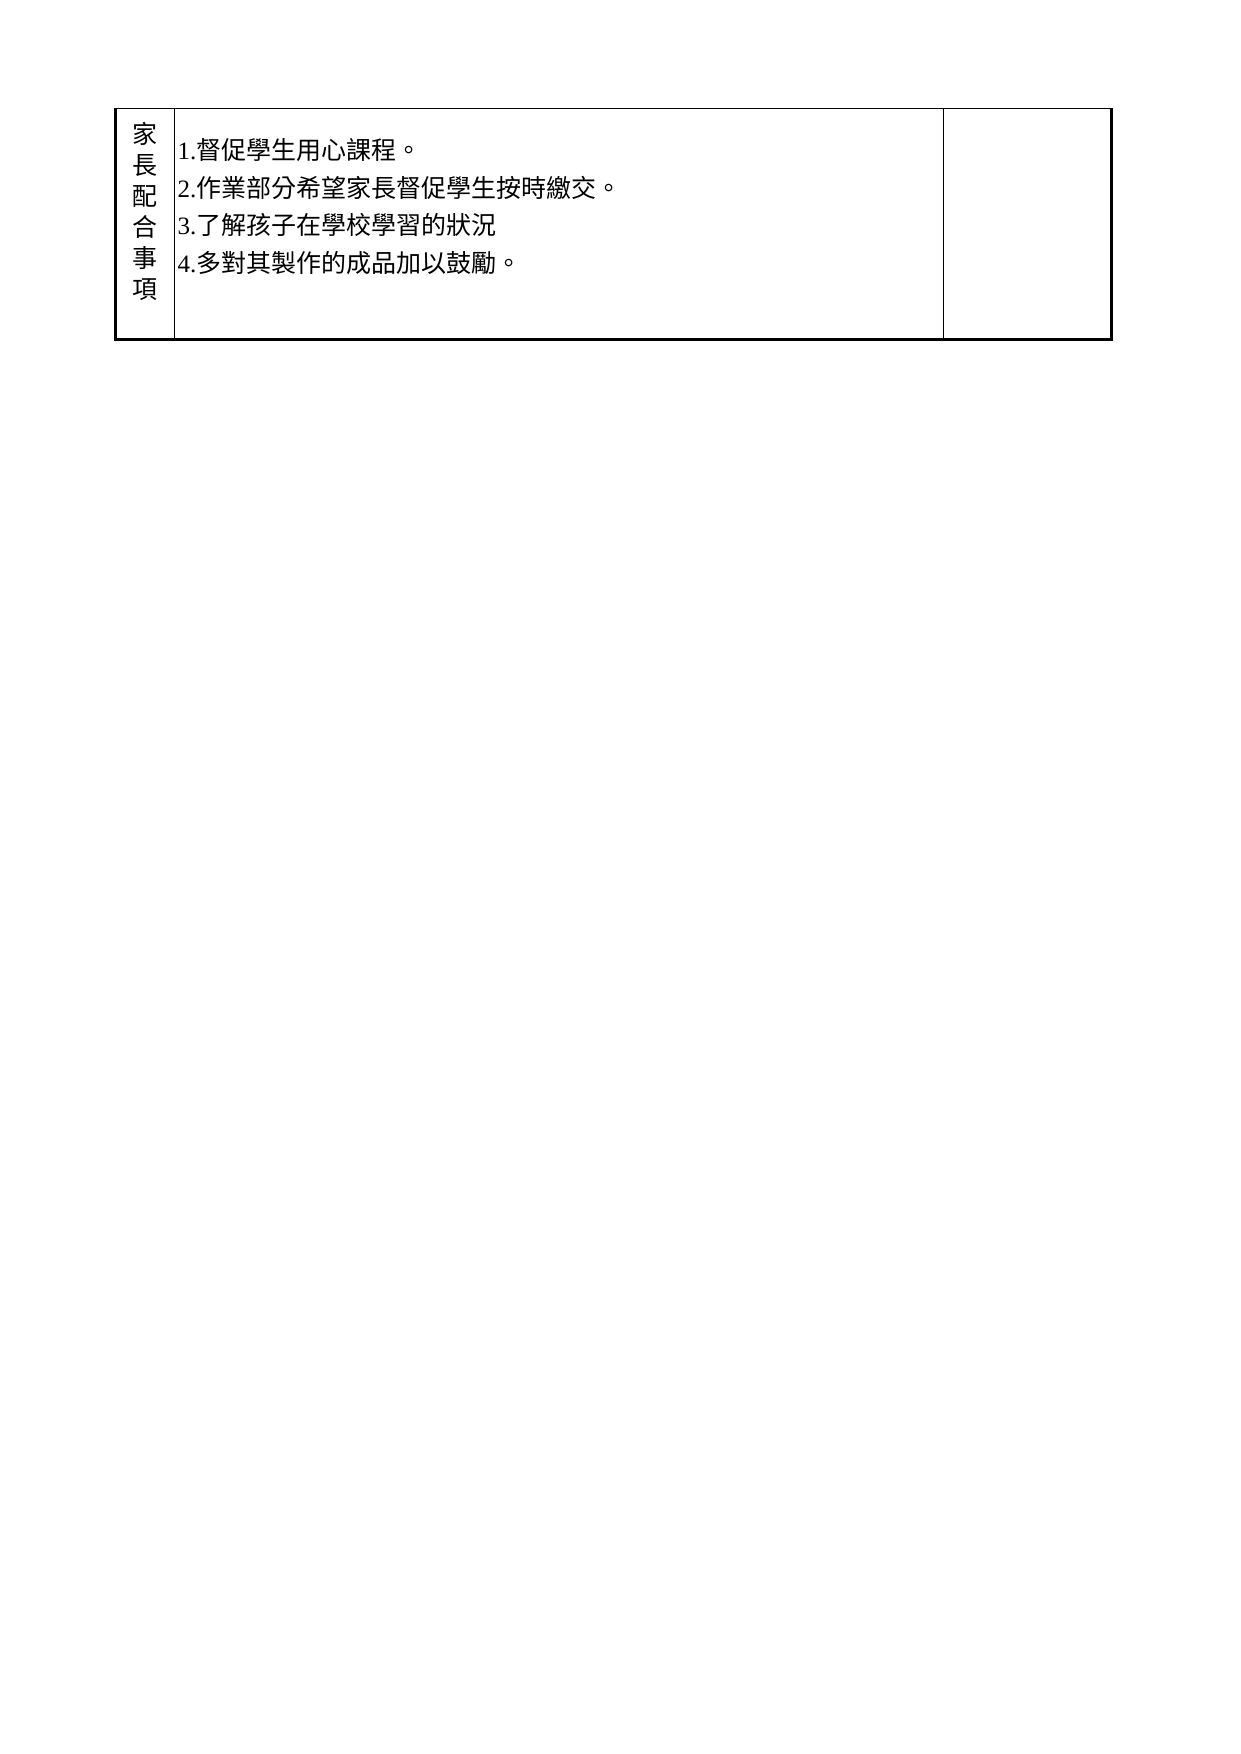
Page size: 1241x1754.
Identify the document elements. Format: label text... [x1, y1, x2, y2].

table_cell 1.督促學生用心課程。 2.作業部分希望家長督促學生按時繳交。 3.了解孩子在學校學習的狀況 4.多對其製作的成品加以鼓勵。 [175, 109, 943, 338]
table_cell 家 長 配 合 事 項 [117, 109, 174, 338]
table_cell [944, 109, 1110, 338]
